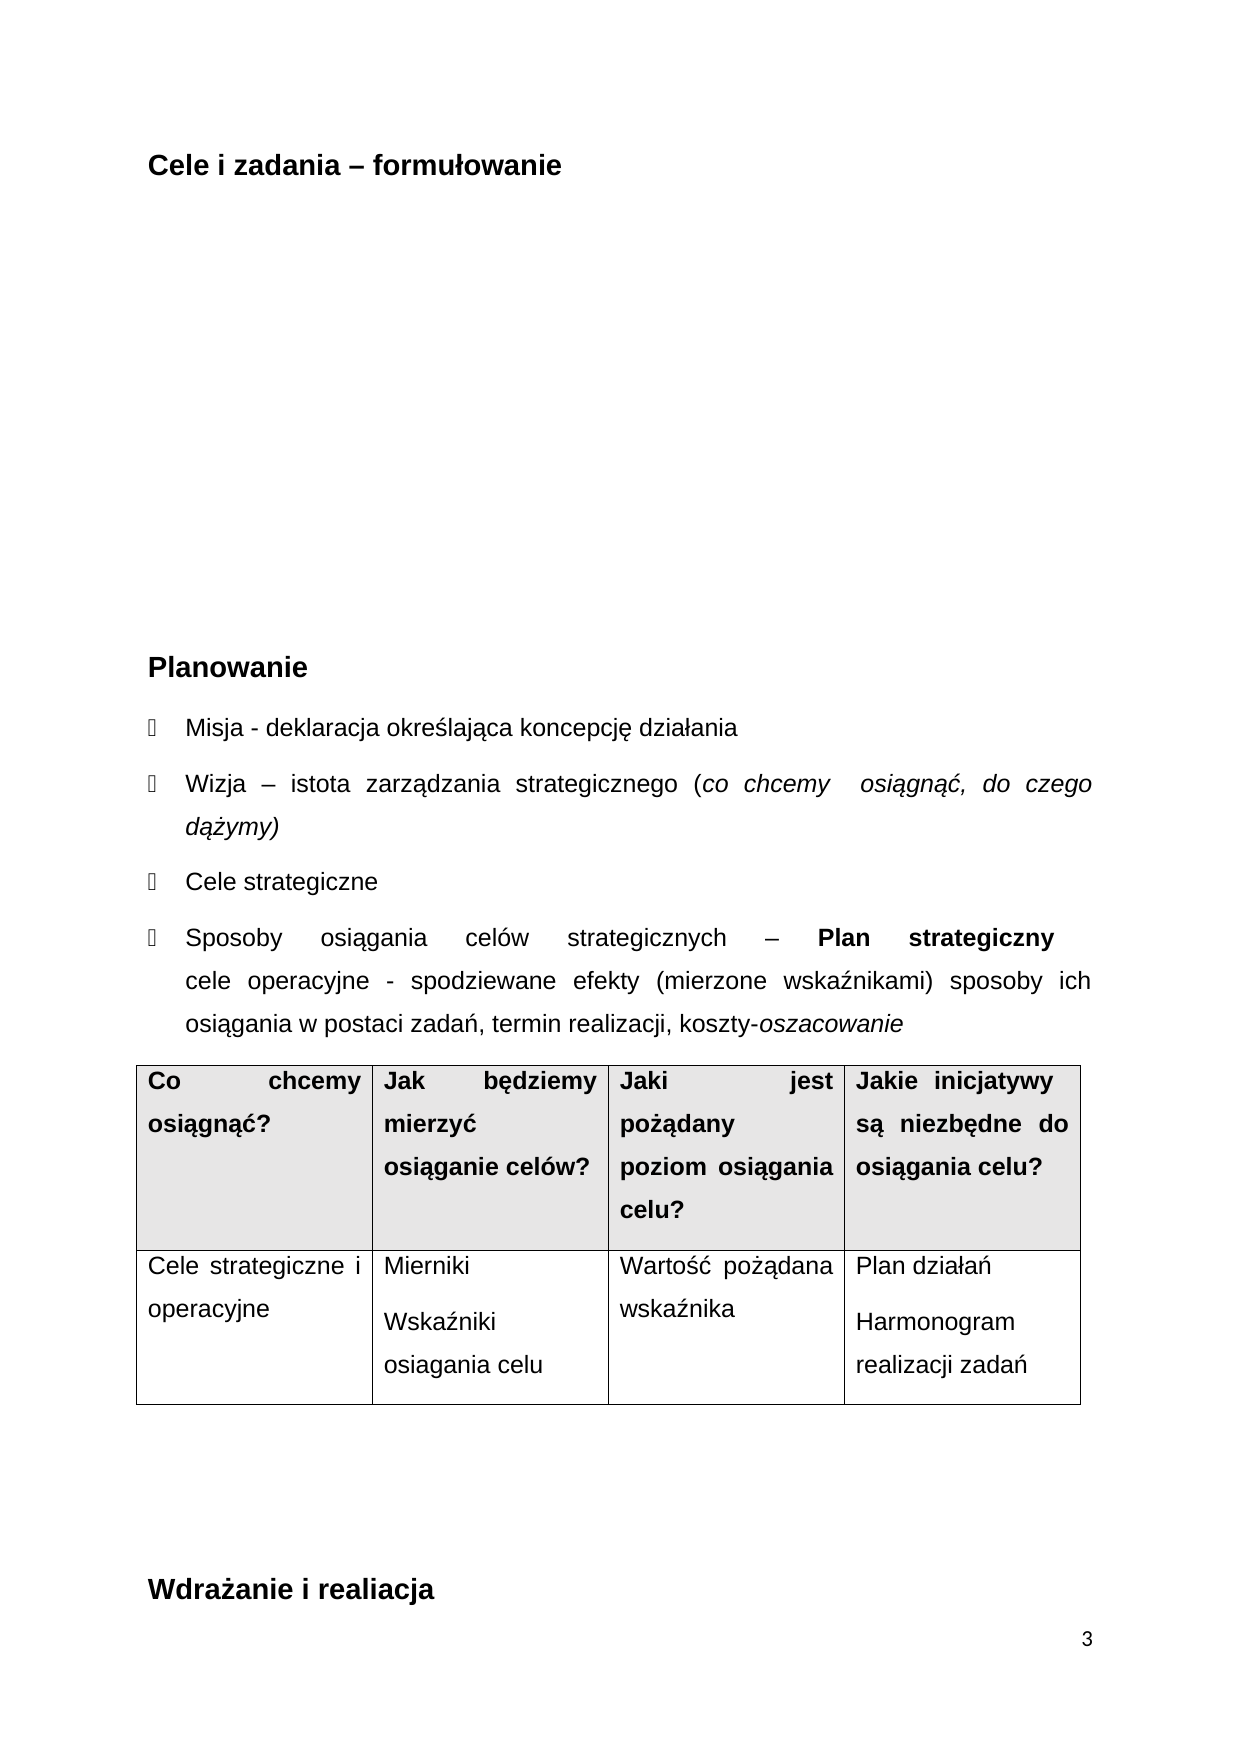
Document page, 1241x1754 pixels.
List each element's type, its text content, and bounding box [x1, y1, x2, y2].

table_header Jak będziemy mierzyć osiąganie celów? [373, 1066, 608, 1250]
list Wizja – istota zarządzania strategicznego (co chcemy osiągnąć, do czego dążymy) [148, 768, 1093, 841]
table_cell Cele strategiczne i operacyjne [137, 1251, 372, 1404]
text Planowanie [148, 650, 1093, 683]
list Sposoby osiągania celów strategicznych – Plan strategiczny cele operacyjne - spodziewane efekty (mierzone wskaźnikami) sposoby ich osiągania w postaci zadań, termin realizacji, koszty-oszacowanie [148, 923, 1093, 1038]
text Cele i zadania – formułowanie [148, 148, 1093, 181]
list Cele strategiczne [148, 867, 1093, 896]
table_header Co chcemy osiągnąć? [137, 1066, 372, 1250]
table_cell Mierniki Wskaźniki osiagania celu [373, 1251, 608, 1404]
list Misja - deklaracja określająca koncepcję działania [148, 713, 1093, 742]
table_cell Wartość pożądana wskaźnika [609, 1251, 844, 1404]
table_cell Plan działań Harmonogram realizacji zadań [845, 1251, 1080, 1404]
table_header Jaki jest pożądany poziom osiągania celu? [609, 1066, 844, 1250]
text Wdrażanie i realiacja [148, 1572, 1093, 1606]
table_header Jakie inicjatywy są niezbędne do osiągania celu? [845, 1066, 1080, 1250]
